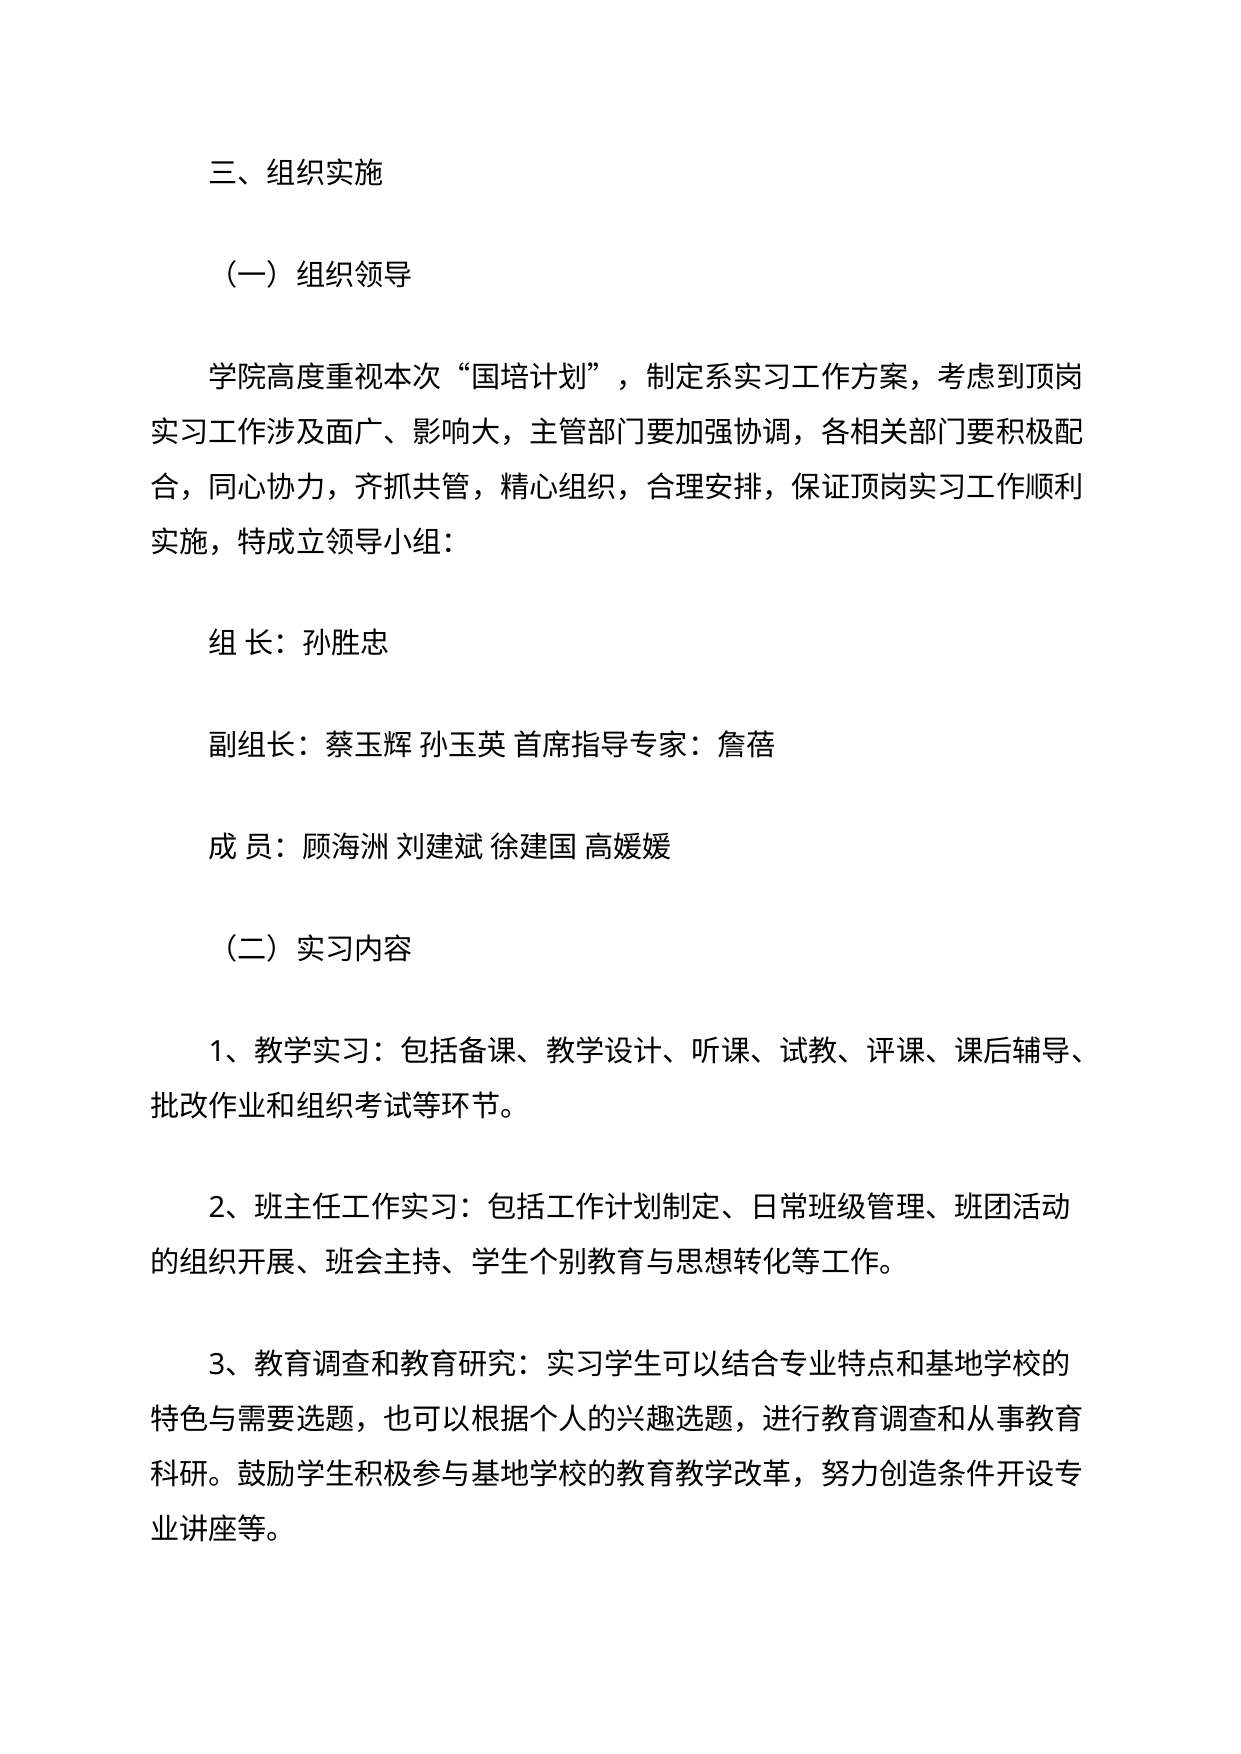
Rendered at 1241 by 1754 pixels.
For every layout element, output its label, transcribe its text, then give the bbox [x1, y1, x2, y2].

text （二）实习内容 [150, 925, 1090, 968]
text 1、教学实习：包括备课、教学设计、听课、试教、评课、课后辅导、批改作业和组织考试等环节。 [150, 1027, 1090, 1124]
text 三、组织实施 [150, 150, 1090, 192]
text （一）组织领导 [150, 252, 1090, 294]
text 成 员：顾海洲 刘建斌 徐建国 高媛媛 [150, 823, 1090, 866]
text 学院高度重视本次“国培计划”，制定系实习工作方案，考虑到顶岗实习工作涉及面广、影响大，主管部门要加强协调，各相关部门要积极配合，同心协力，齐抓共管，精心组织，合理安排，保证顶岗实习工作顺利实施，特成立领导小组： [150, 353, 1090, 561]
text 3、教育调查和教育研究：实习学生可以结合专业特点和基地学校的特色与需要选题，也可以根据个人的兴趣选题，进行教育调查和从事教育科研。鼓励学生积极参与基地学校的教育教学改革，努力创造条件开设专业讲座等。 [150, 1341, 1090, 1548]
text 副组长：蔡玉辉 孙玉英 首席指导专家：詹蓓 [150, 722, 1090, 764]
text 2、班主任工作实习：包括工作计划制定、日常班级管理、班团活动的组织开展、班会主持、学生个别教育与思想转化等工作。 [150, 1184, 1090, 1281]
text 组 长：孙胜忠 [150, 620, 1090, 662]
